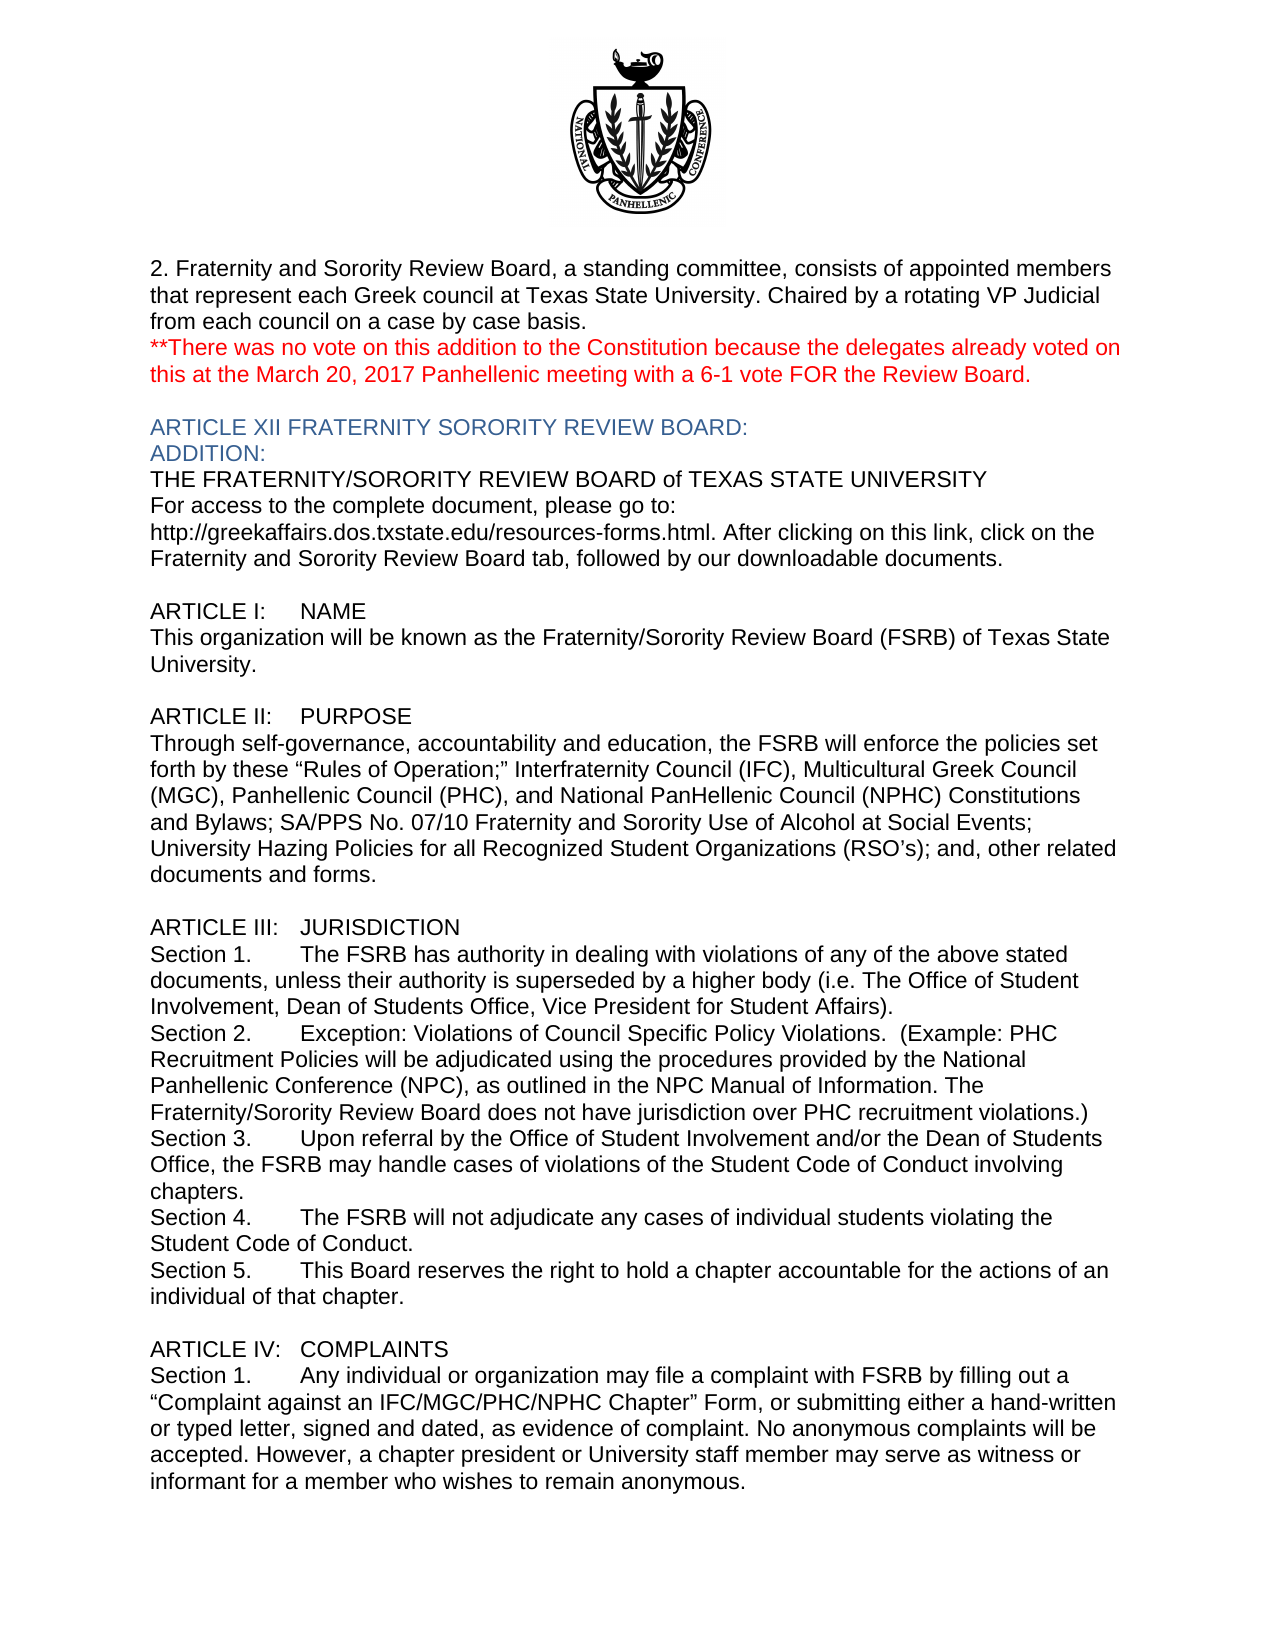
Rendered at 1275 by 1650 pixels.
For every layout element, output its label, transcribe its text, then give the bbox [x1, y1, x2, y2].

text Section 1. The FSRB has authority in dealing with violations of any of the above stated documents, unless their authority is superseded by a higher body (i.e. The Office of Student Involvement, Dean of Students Office, Vice President for Student Affairs). [150, 941, 1125, 1019]
text For access to the complete document, please go to: http://greekaffairs.dos.txstate.edu/resources-forms.html. After clicking on this link, click on the Fraternity and Sorority Review Board tab, followed by our downloadable documents. [150, 492, 1125, 572]
text Section 2. Exception: Violations of Council Specific Policy Violations. (Example: PHC Recruitment Policies will be adjudicated using the procedures provided by the National Panhellenic Conference (NPC), as outlined in the NPC Manual of Information. The Fraternity/Sorority Review Board does not have jurisdiction over PHC recruitment violations.) [150, 1019, 1125, 1125]
text ARTICLE XII FRATERNITY SORORITY REVIEW BOARD: [150, 413, 1125, 440]
text ARTICLE IV: COMPLAINTS [150, 1336, 1125, 1362]
text 2. Fraternity and Sorority Review Board, a standing committee, consists of appointed members that represent each Greek council at Texas State University. Chaired by a rotating VP Judicial from each council on a case by case basis. [150, 255, 1125, 334]
text Section 5. This Board reserves the right to hold a chapter accountable for the actions of an individual of that chapter. [150, 1257, 1125, 1309]
text Section 4. The FSRB will not adjudicate any cases of individual students violating the Student Code of Conduct. [150, 1204, 1125, 1257]
text This organization will be known as the Fraternity/Sorority Review Board (FSRB) of Texas State University. [150, 624, 1125, 677]
text Section 3. Upon referral by the Office of Student Involvement and/or the Dean of Students Office, the FSRB may handle cases of violations of the Student Code of Conduct involving chapters. [150, 1125, 1125, 1204]
text Section 1. Any individual or organization may file a complaint with FSRB by filling out a “Complaint against an IFC/MGC/PHC/NPHC Chapter” Form, or submitting either a hand-written or typed letter, signed and dated, as evidence of complaint. No anonymous complaints will be accepted. However, a chapter president or University staff member may serve as witness or informant for a member who wishes to remain anonymous. [150, 1362, 1125, 1494]
picture [549, 37, 726, 227]
text Through self-governance, accountability and education, the FSRB will enforce the policies set forth by these “Rules of Operation;” Interfraternity Council (IFC), Multicultural Greek Council (MGC), Panhellenic Council (PHC), and National PanHellenic Council (NPHC) Constitutions and Bylaws; SA/PPS No. 07/10 Fraternity and Sorority Use of Alcohol at Social Events; University Hazing Policies for all Recognized Student Organizations (RSO’s); and, other related documents and forms. [150, 730, 1125, 888]
text ARTICLE I: NAME [150, 598, 1125, 624]
text ARTICLE II: PURPOSE [150, 703, 1125, 730]
text ADDITION: [150, 440, 1125, 466]
text THE FRATERNITY/SORORITY REVIEW BOARD of TEXAS STATE UNIVERSITY [150, 466, 1125, 492]
text ARTICLE III: JURISDICTION [150, 914, 1125, 941]
text **There was no vote on this addition to the Constitution because the delegates already voted on this at the March 20, 2017 Panhellenic meeting with a 6-1 vote FOR the Review Board. [150, 334, 1125, 387]
